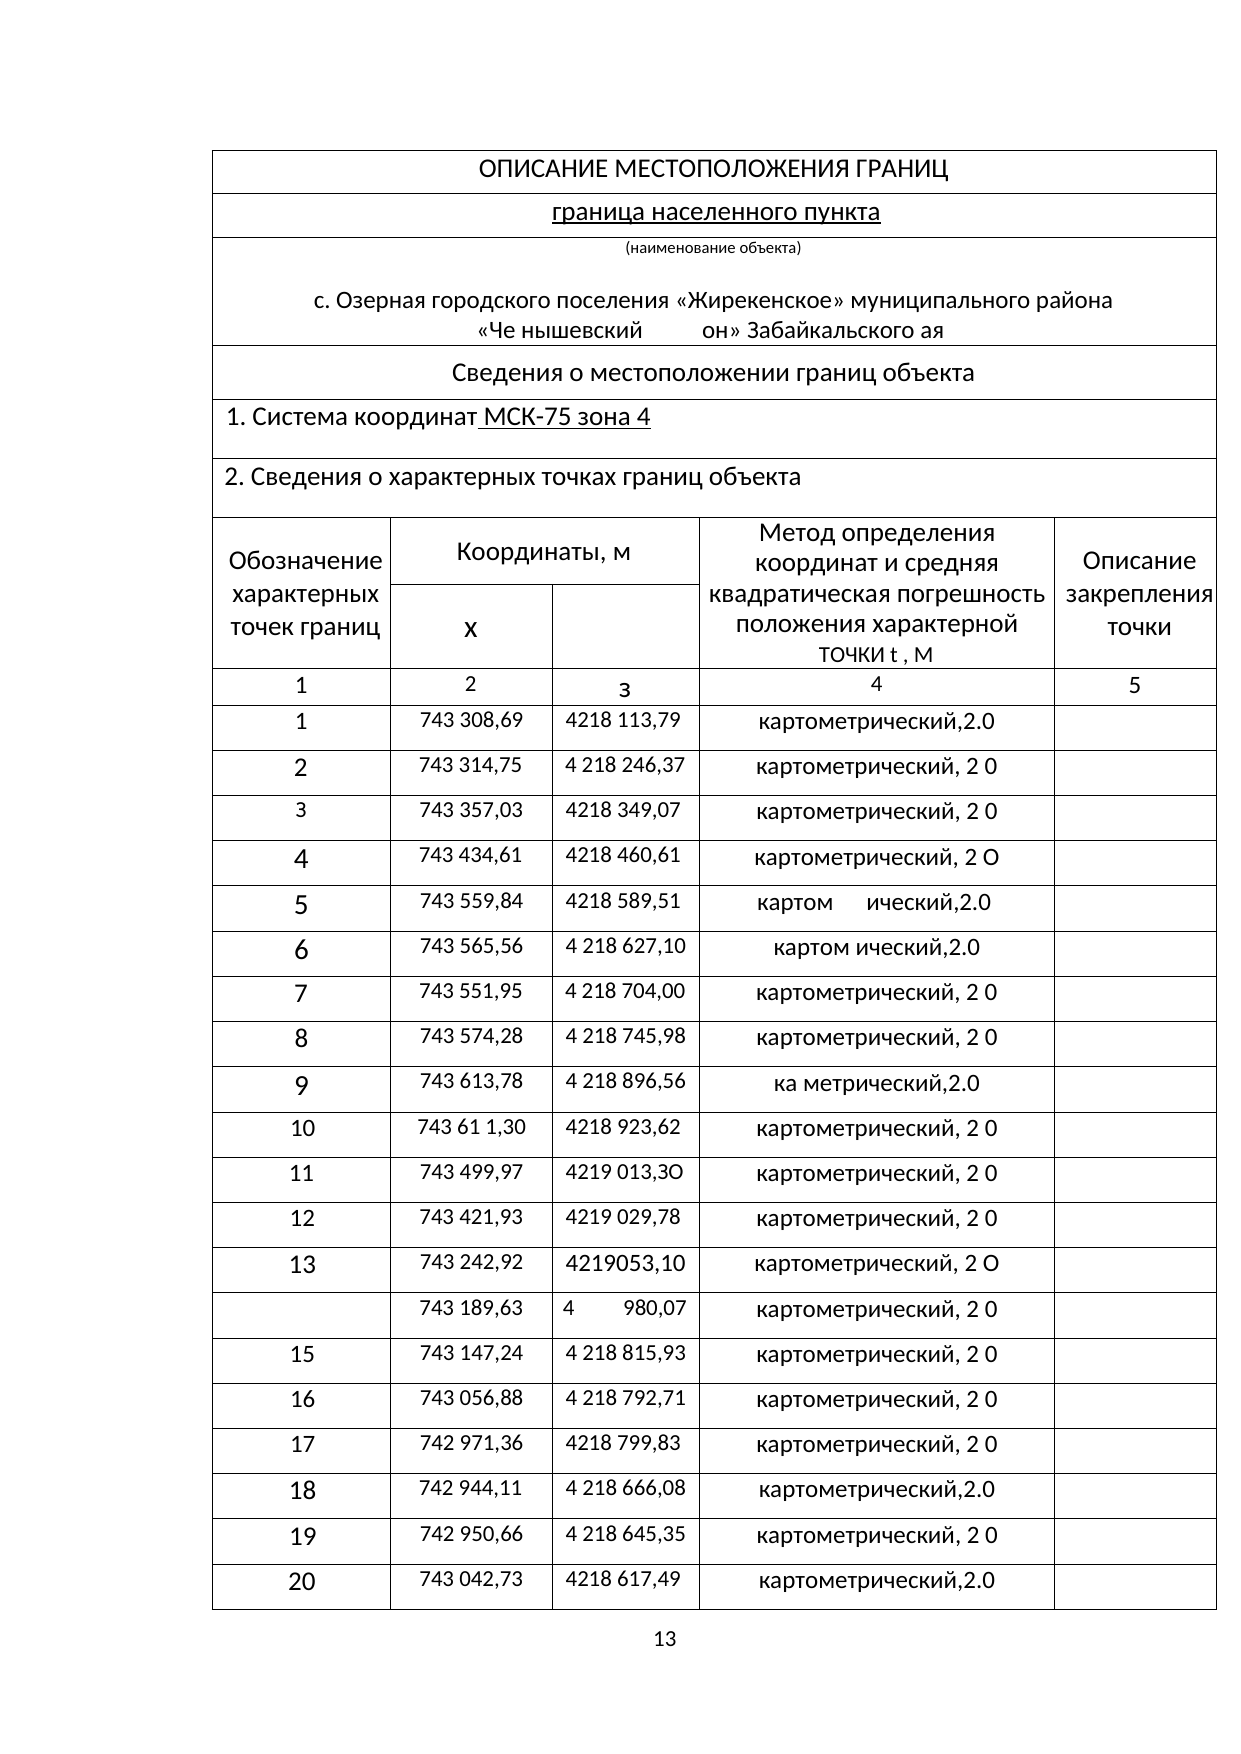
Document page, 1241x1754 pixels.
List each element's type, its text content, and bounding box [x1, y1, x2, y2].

table_cell 743 551,95 [391, 977, 552, 1021]
table_cell [1055, 1248, 1216, 1292]
table_cell 742 944,11 [391, 1474, 552, 1518]
table_cell ический,2.0 [856, 886, 1054, 931]
table_cell 4 218 666,08 [553, 1474, 699, 1518]
table_cell 743 147,24 [391, 1339, 552, 1383]
table_cell 15 [213, 1339, 390, 1383]
table_cell [1055, 796, 1216, 840]
table_cell Метод определения координат и средняя квадратическая погрешность положения характерной ТОЧКИ t , М [700, 518, 1054, 668]
table_cell [1055, 886, 1216, 931]
table_cell картометрический, 2 0 [700, 1203, 1054, 1247]
table_cell картометрический,2.0 [700, 1474, 1054, 1518]
table_cell 5 [1055, 669, 1216, 704]
table_cell 1. Система координат МСК-75 зона 4 [213, 400, 1216, 458]
table_cell 743 056,88 [391, 1384, 552, 1428]
table_cell 20 [213, 1565, 390, 1609]
table_cell картометрический,2.0 [700, 1565, 1054, 1609]
table_cell [1055, 706, 1216, 750]
table_cell картометрический, 2 О [700, 841, 1054, 885]
table_cell картометрический, 2 0 [700, 1158, 1054, 1202]
table_cell [213, 1293, 390, 1337]
table_cell 743 565,56 [391, 932, 552, 976]
table_cell [1055, 1113, 1216, 1157]
table_cell 17 [213, 1429, 390, 1473]
table_cell картом [700, 886, 856, 931]
table_cell картометрический,2.0 [700, 706, 1054, 750]
table_cell х [391, 585, 552, 668]
table_cell 18 [213, 1474, 390, 1518]
table_cell [1055, 841, 1216, 885]
table_cell картометрический, 2 0 [700, 1113, 1054, 1157]
table_cell Описание закрепления точки [1055, 518, 1216, 668]
table_cell З [213, 796, 390, 840]
table_cell картометрический, 2 0 [700, 1022, 1054, 1066]
table_cell 2 [391, 669, 552, 704]
table_cell 6 [213, 932, 390, 976]
table_cell [1055, 1339, 1216, 1383]
table_cell 743 434,61 [391, 841, 552, 885]
table_cell 4 [700, 669, 1054, 704]
table_cell картометрический, 2 0 [700, 977, 1054, 1021]
table_cell [1055, 1565, 1216, 1609]
table_cell 11 [213, 1158, 390, 1202]
table_cell 4219 029,78 [553, 1203, 699, 1247]
table_cell 7 [213, 977, 390, 1021]
table_cell 4 218 645,35 [553, 1519, 699, 1563]
table_cell 10 [213, 1113, 390, 1157]
table_cell картометрический, 2 0 [700, 751, 1054, 795]
table_cell 4218 460,61 [553, 841, 699, 885]
table_cell 743 308,69 [391, 706, 552, 750]
table_cell 4 218 896,56 [553, 1067, 699, 1111]
table_cell [1055, 1429, 1216, 1473]
table_cell [1055, 977, 1216, 1021]
table_cell [1055, 1067, 1216, 1111]
table_cell 4 [213, 841, 390, 885]
table_cell 4218 589,51 [553, 886, 699, 931]
table_cell 4218 923,62 [553, 1113, 699, 1157]
table_cell 4219053,10 [553, 1248, 699, 1292]
table_cell [1055, 1384, 1216, 1428]
table_cell картом ический,2.0 [700, 932, 1054, 976]
table_cell 5 [213, 886, 390, 931]
table_header ОПИСАНИЕ МЕСТОПОЛОЖЕНИЯ ГРАНИЦ [213, 151, 1216, 193]
table_cell [1055, 1203, 1216, 1247]
table_cell 9 [213, 1067, 390, 1111]
table_cell 743 421,93 [391, 1203, 552, 1247]
table_cell 743 042,73 [391, 1565, 552, 1609]
table_cell 743 574,28 [391, 1022, 552, 1066]
table_cell 1 [213, 706, 390, 750]
table_cell [553, 585, 699, 668]
table_cell [1055, 1158, 1216, 1202]
table_cell 4218 113,79 [553, 706, 699, 750]
table_cell 4218 349,07 [553, 796, 699, 840]
table_cell 13 [213, 1248, 390, 1292]
table_cell 2. Сведения о характерных точках границ объекта [213, 459, 1216, 517]
table_cell картометрический, 2 0 [700, 1293, 1054, 1337]
table_cell 742 950,66 [391, 1519, 552, 1563]
table_cell [1055, 1293, 1216, 1337]
table_cell ка метрический,2.0 [700, 1067, 1054, 1111]
table_cell 4 980,07 [553, 1293, 699, 1337]
table_cell 743 242,92 [391, 1248, 552, 1292]
table_cell 743 314,75 [391, 751, 552, 795]
table_cell Сведения о местоположении границ объекта [213, 346, 1216, 399]
table_cell граница населенного пункта [213, 194, 1216, 236]
table_cell 16 [213, 1384, 390, 1428]
table_cell 4 218 815,93 [553, 1339, 699, 1383]
table_cell 4 218 704,00 [553, 977, 699, 1021]
table_cell 19 [213, 1519, 390, 1563]
table_cell 742 971,36 [391, 1429, 552, 1473]
table_cell (наименование объекта) с. Озерная городского поселения «Жирекенское» муниципального района «Че нышевский он» Забайкальского ая [213, 238, 1216, 345]
table_cell 743 559,84 [391, 886, 552, 931]
table_cell 743 499,97 [391, 1158, 552, 1202]
table_cell 1 [213, 669, 390, 704]
table_cell 4219 013,ЗО [553, 1158, 699, 1202]
table_cell Обозначение характерных точек границ [213, 518, 390, 668]
table_cell картометрический, 2 0 [700, 1339, 1054, 1383]
table_cell [1055, 1022, 1216, 1066]
table_cell 4218 617,49 [553, 1565, 699, 1609]
table_cell 4 218 792,71 [553, 1384, 699, 1428]
table_cell 2 [213, 751, 390, 795]
table_cell 4 218 627,10 [553, 932, 699, 976]
table_cell [1055, 932, 1216, 976]
table_cell 4218 799,83 [553, 1429, 699, 1473]
table_cell Координаты, м [391, 518, 699, 584]
table_cell картометрический, 2 О [700, 1248, 1054, 1292]
table_cell [1055, 1474, 1216, 1518]
table_cell 743 357,03 [391, 796, 552, 840]
table_cell 4 218 246,37 [553, 751, 699, 795]
table_cell картометрический, 2 0 [700, 1519, 1054, 1563]
table_cell [1055, 751, 1216, 795]
table_cell картометрический, 2 0 [700, 1429, 1054, 1473]
table_cell 743 61 1,30 [391, 1113, 552, 1157]
table_cell картометрический, 2 0 [700, 1384, 1054, 1428]
table_cell 743 189,63 [391, 1293, 552, 1337]
table_cell 743 613,78 [391, 1067, 552, 1111]
table_cell 8 [213, 1022, 390, 1066]
table_cell [1055, 1519, 1216, 1563]
table_cell 4 218 745,98 [553, 1022, 699, 1066]
table_cell картометрический, 2 0 [700, 796, 1054, 840]
table_cell 12 [213, 1203, 390, 1247]
table_cell з [553, 669, 699, 704]
